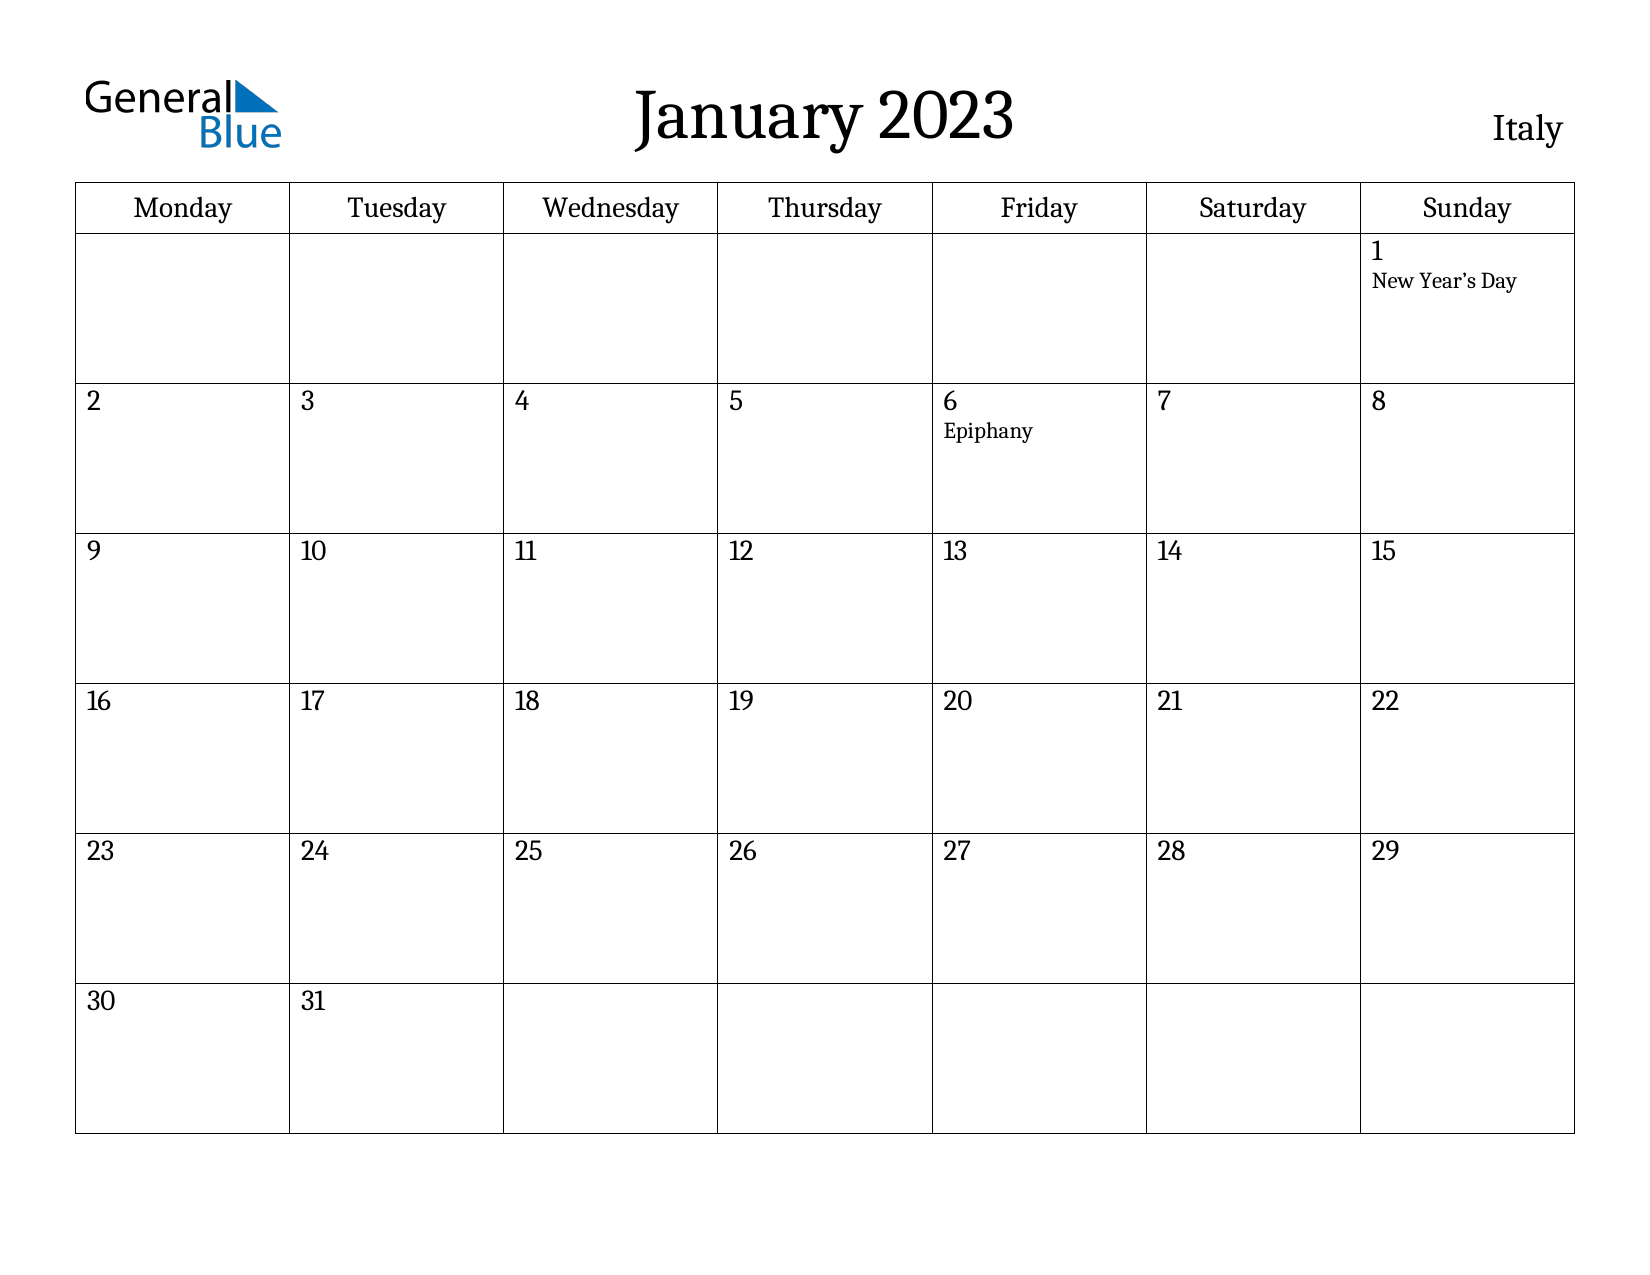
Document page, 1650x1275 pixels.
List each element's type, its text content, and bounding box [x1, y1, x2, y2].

table_cell Epiphany [933, 417, 1146, 533]
table_cell 26 [718, 834, 932, 867]
table_cell [504, 984, 717, 1017]
table_cell [718, 267, 932, 383]
table_cell [718, 417, 932, 533]
table_cell [290, 234, 503, 267]
picture [86, 80, 281, 148]
table_cell [1147, 234, 1360, 267]
table_cell [1361, 717, 1574, 833]
table_cell [504, 234, 717, 267]
table_cell [290, 868, 503, 983]
table_cell 16 [76, 684, 289, 717]
table_cell [1361, 1018, 1574, 1133]
table_cell [1361, 984, 1574, 1017]
table_cell 5 [718, 384, 932, 417]
table_cell 28 [1147, 834, 1360, 867]
table_cell [290, 417, 503, 533]
table_cell [933, 717, 1146, 833]
table_cell [933, 1018, 1146, 1133]
table_cell Friday [933, 183, 1146, 233]
table_cell 25 [504, 834, 717, 867]
table_cell [1147, 1018, 1360, 1133]
table_cell 9 [76, 534, 289, 567]
table_cell Tuesday [290, 183, 503, 233]
table_cell [504, 567, 717, 683]
table_cell Sunday [1361, 183, 1574, 233]
table_cell [718, 567, 932, 683]
table_cell 24 [290, 834, 503, 867]
table_cell [718, 717, 932, 833]
table_cell 21 [1147, 684, 1360, 717]
table_cell [290, 567, 503, 683]
table_cell 10 [290, 534, 503, 567]
table_cell [1361, 567, 1574, 683]
table_header January 2023 [504, 75, 1146, 182]
table_cell [1147, 717, 1360, 833]
table_cell [933, 567, 1146, 683]
table_cell 31 [290, 984, 503, 1017]
table_cell [1361, 417, 1574, 533]
table_cell 11 [504, 534, 717, 567]
table_cell [1147, 868, 1360, 983]
table_cell 7 [1147, 384, 1360, 417]
table_cell 17 [290, 684, 503, 717]
table_cell New Year’s Day [1361, 267, 1574, 383]
table_cell 14 [1147, 534, 1360, 567]
table_cell 6 [933, 384, 1146, 417]
table_cell [76, 417, 289, 533]
table_cell [504, 1018, 717, 1133]
table_cell [933, 267, 1146, 383]
table_cell [1147, 267, 1360, 383]
table_cell [76, 717, 289, 833]
table_cell 15 [1361, 534, 1574, 567]
table_cell [76, 1018, 289, 1133]
table_cell Thursday [718, 183, 932, 233]
table_cell 8 [1361, 384, 1574, 417]
table_cell [718, 868, 932, 983]
table_cell 3 [290, 384, 503, 417]
table_cell [504, 868, 717, 983]
table_cell [290, 1018, 503, 1133]
table_cell Saturday [1147, 183, 1360, 233]
table_cell 29 [1361, 834, 1574, 867]
table_cell [504, 417, 717, 533]
table_cell 19 [718, 684, 932, 717]
table_cell [1147, 417, 1360, 533]
table_cell [718, 1018, 932, 1133]
table_cell [76, 868, 289, 983]
table_cell 18 [504, 684, 717, 717]
table_cell [933, 984, 1146, 1017]
table_cell 30 [76, 984, 289, 1017]
table_cell [76, 267, 289, 383]
table_cell [1361, 868, 1574, 983]
table_cell [290, 267, 503, 383]
table_header [76, 75, 503, 182]
table_cell [718, 234, 932, 267]
table_cell [1147, 567, 1360, 683]
table_cell [76, 234, 289, 267]
table_cell 23 [76, 834, 289, 867]
table_cell 13 [933, 534, 1146, 567]
table_cell 1 [1361, 234, 1574, 267]
table_cell [76, 567, 289, 683]
table_cell [1147, 984, 1360, 1017]
table_header Italy [1146, 75, 1574, 182]
table_cell 2 [76, 384, 289, 417]
table_cell 4 [504, 384, 717, 417]
table_cell 12 [718, 534, 932, 567]
table_cell [504, 717, 717, 833]
table_cell [504, 267, 717, 383]
table_cell Monday [76, 183, 289, 233]
table_cell Wednesday [504, 183, 717, 233]
table_cell [933, 868, 1146, 983]
table_cell [933, 234, 1146, 267]
table_cell [718, 984, 932, 1017]
table_cell 20 [933, 684, 1146, 717]
table_cell 27 [933, 834, 1146, 867]
table_cell [290, 717, 503, 833]
table_cell 22 [1361, 684, 1574, 717]
